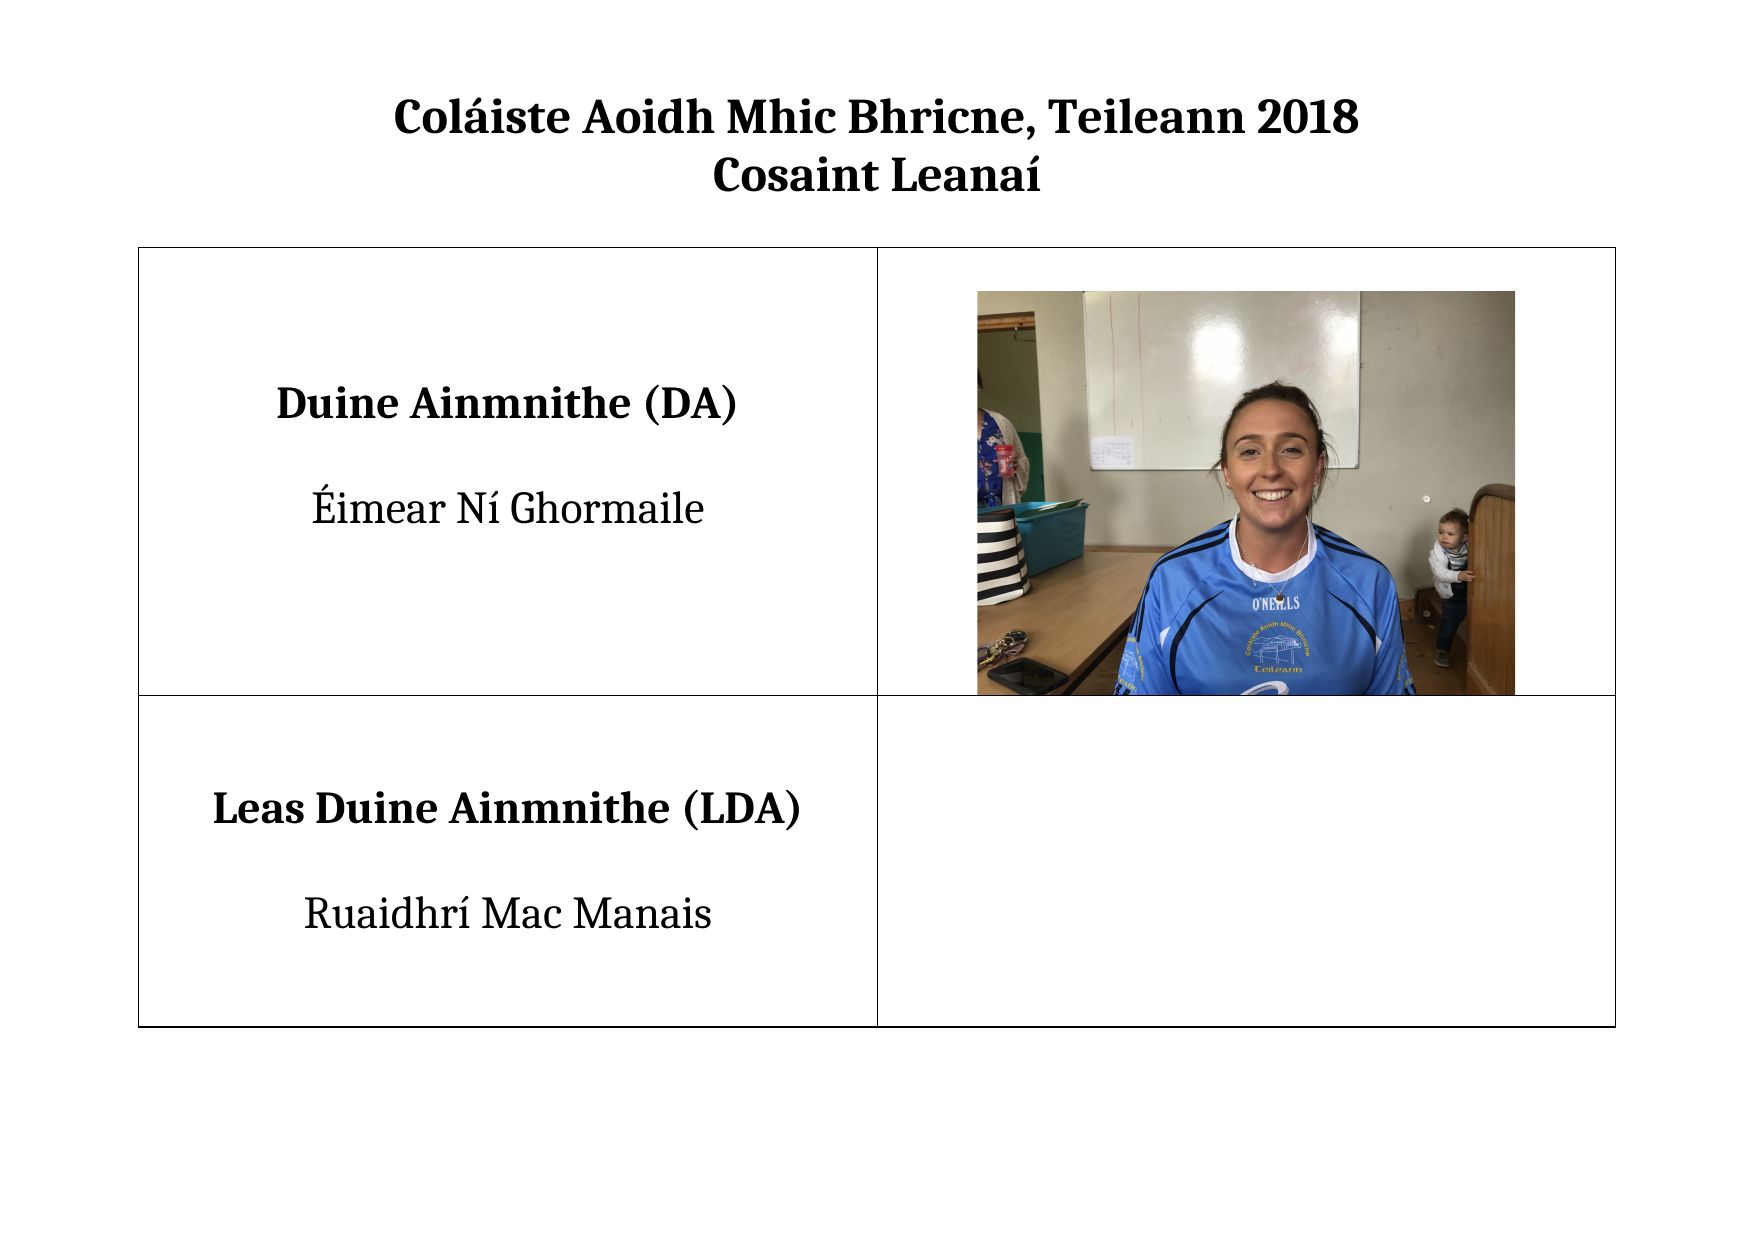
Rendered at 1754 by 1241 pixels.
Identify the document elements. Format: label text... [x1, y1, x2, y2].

text Coláiste Aoidh Mhic Bhricne, Teileann 2018 [150, 89, 1604, 146]
text Cosaint Leanaí [150, 146, 1604, 204]
table_header Duine Ainmnithe (DA) Éimear Ní Ghormaile [139, 248, 877, 695]
picture [977, 291, 1516, 695]
table_cell [878, 696, 1615, 1026]
table_header [878, 248, 1615, 695]
table_cell Leas Duine Ainmnithe (LDA) Ruaidhrí Mac Manais [139, 696, 877, 1026]
